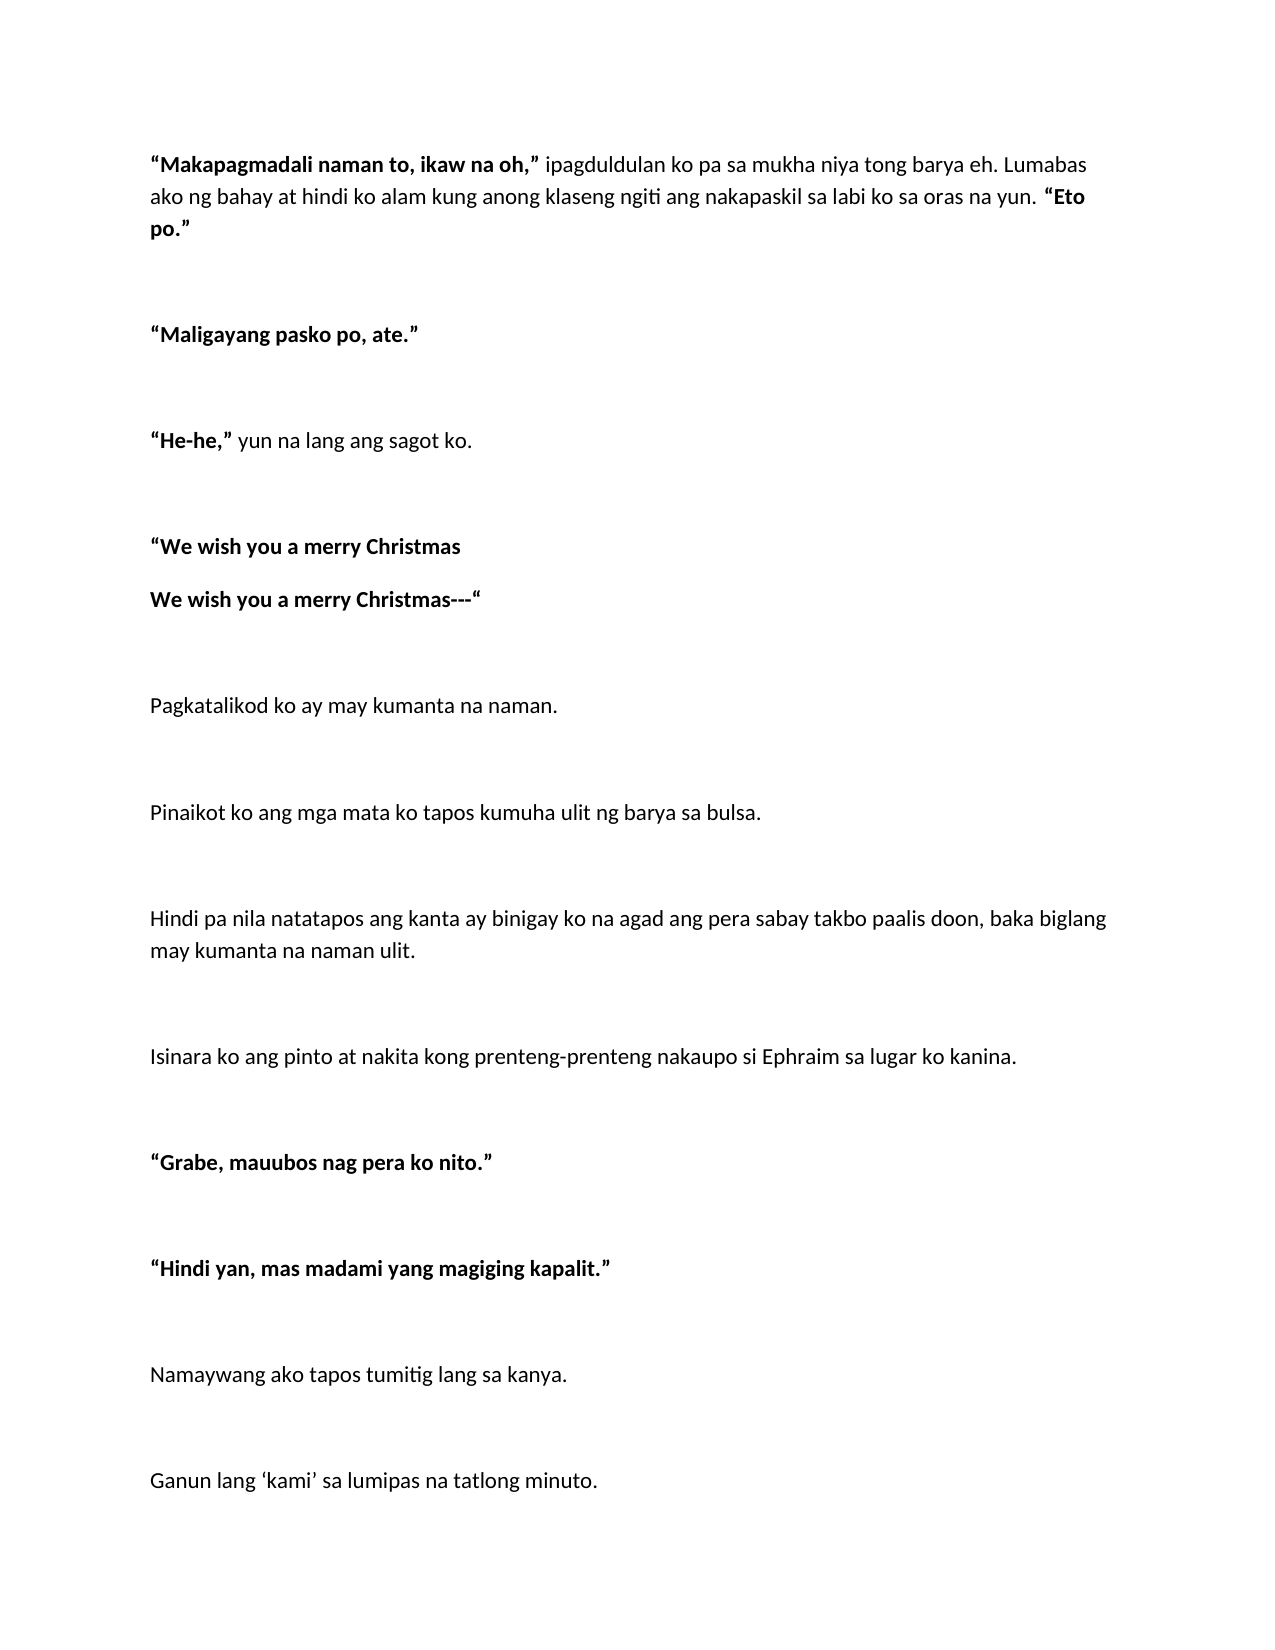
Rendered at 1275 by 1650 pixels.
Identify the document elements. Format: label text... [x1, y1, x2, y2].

text Pinaikot ko ang mga mata ko tapos kumuha ulit ng barya sa bulsa. [150, 798, 1125, 826]
text “Makapagmadali naman to, ikaw na oh,” ipagduldulan ko pa sa mukha niya tong barya eh. Lumabas ako ng bahay at hindi ko alam kung anong klaseng ngiti ang nakapaskil sa labi ko sa oras na yun. “Eto po.” [150, 150, 1125, 242]
text “Maligayang pasko po, ate.” [150, 320, 1125, 348]
text “Grabe, mauubos nag pera ko nito.” [150, 1148, 1125, 1176]
text Hindi pa nila natatapos ang kanta ay binigay ko na agad ang pera sabay takbo paalis doon, baka biglang may kumanta na naman ulit. [150, 904, 1125, 964]
text We wish you a merry Christmas---“ [150, 586, 1125, 613]
text Isinara ko ang pinto at nakita kong prenteng-prenteng nakaupo si Ephraim sa lugar ko kanina. [150, 1042, 1125, 1070]
text Ganun lang ‘kami’ sa lumipas na tatlong minuto. [150, 1466, 1125, 1494]
text “Hindi yan, mas madami yang magiging kapalit.” [150, 1254, 1125, 1282]
text Pagkatalikod ko ay may kumanta na naman. [150, 692, 1125, 719]
text “He-he,” yun na lang ang sagot ko. [150, 426, 1125, 454]
text Namaywang ako tapos tumitig lang sa kanya. [150, 1360, 1125, 1388]
text “We wish you a merry Christmas [150, 532, 1125, 561]
